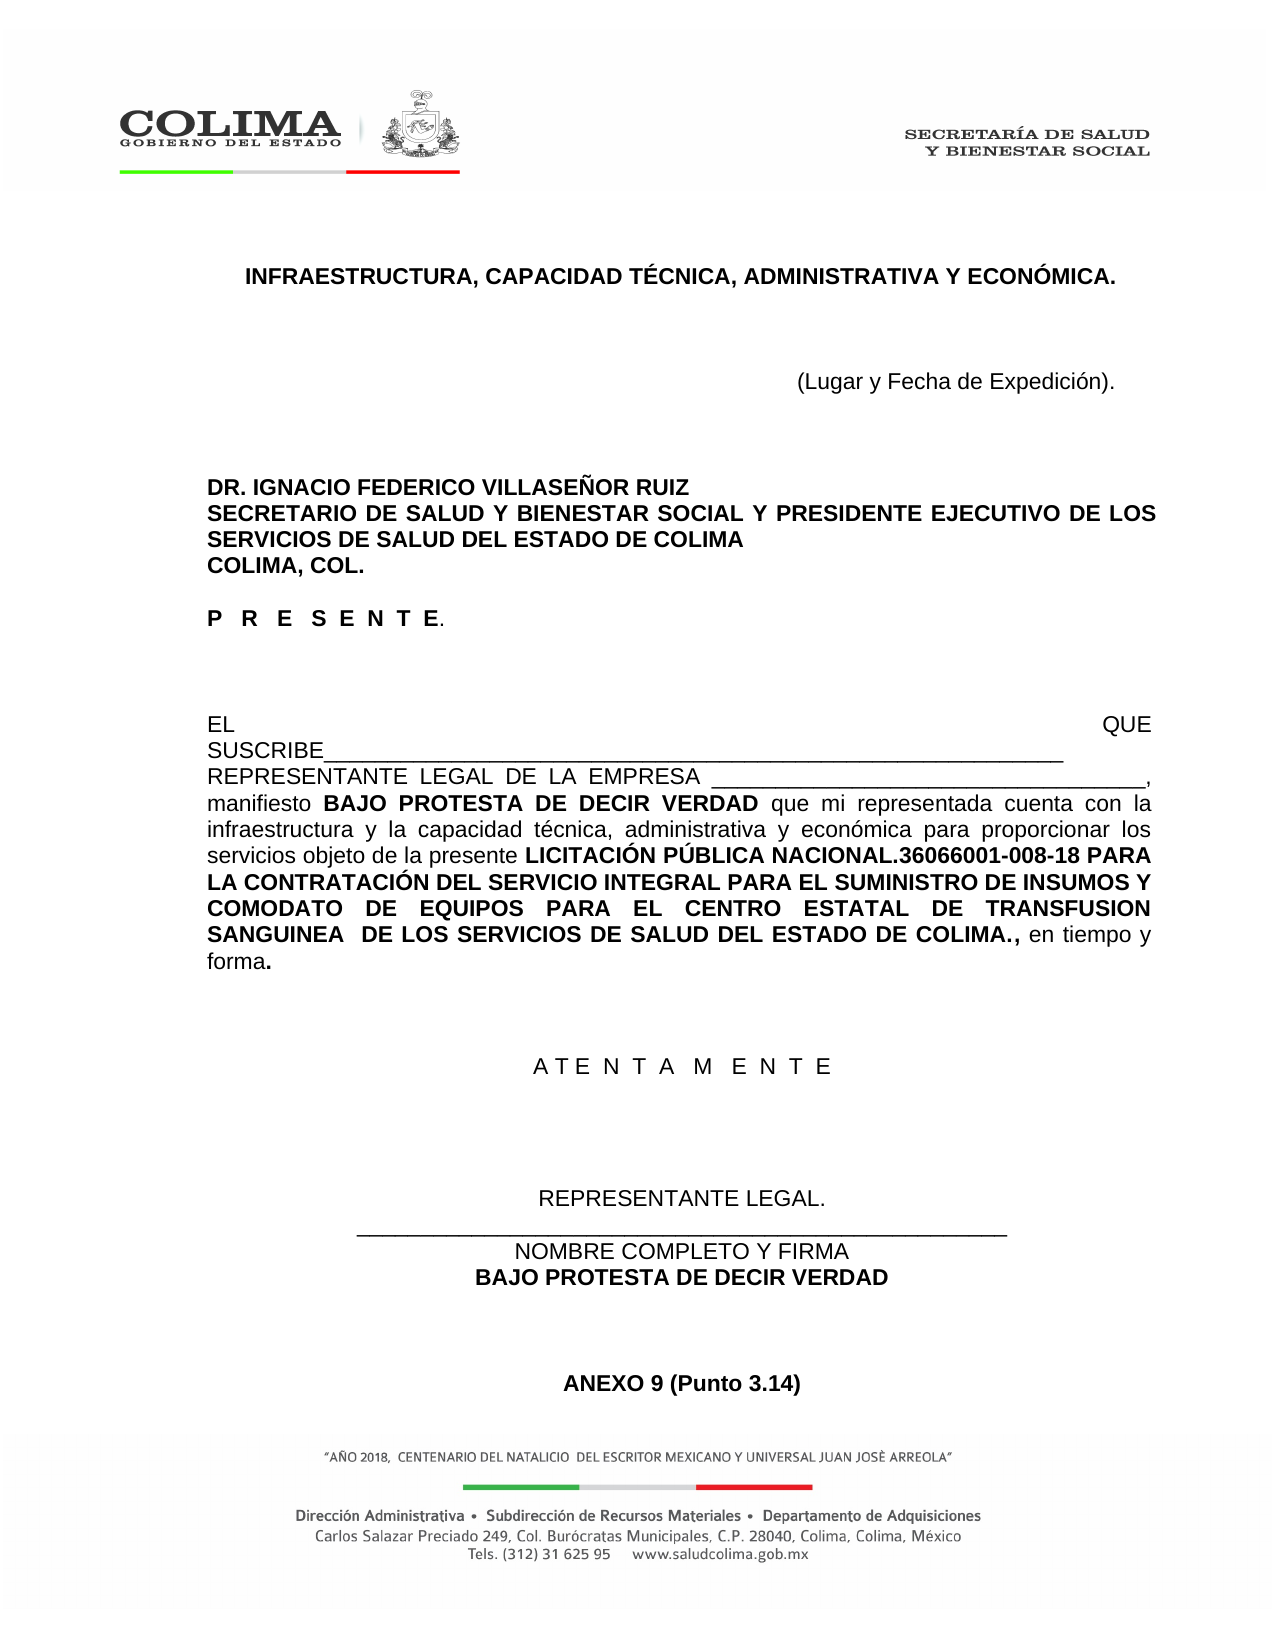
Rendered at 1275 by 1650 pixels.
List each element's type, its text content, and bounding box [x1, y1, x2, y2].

subtitle DR. IGNACIO FEDERICO VILLASEÑOR RUIZ [207, 473, 1157, 500]
text (Lugar y Fecha de Expedición). [797, 368, 1157, 394]
text BAJO PROTESTA DE DECIR VERDAD [207, 1264, 1157, 1290]
text P R E S E N T E. [207, 605, 1157, 632]
text EL QUE SUSCRIBE__________________________________________________________ REPRESENTANTE LEGAL DE LA EMPRESA __________________________________, manifiesto BAJO PROTESTA DE DECIR VERDAD que mi representada cuenta con la infraestructura y la capacidad técnica, administrativa y económica para proporcionar los servicios objeto de la presente LICITACIÓN PÚBLICA NACIONAL.36066001-008-18 PARA LA CONTRATACIÓN DEL SERVICIO INTEGRAL PARA EL SUMINISTRO DE INSUMOS Y COMODATO DE EQUIPOS PARA EL CENTRO ESTATAL DE TRANSFUSION SANGUINEA DE LOS SERVICIOS DE SALUD DEL ESTADO DE COLIMA., en tiempo y forma. [207, 711, 1152, 974]
text NOMBRE COMPLETO Y FIRMA [207, 1238, 1157, 1264]
text COLIMA, COL. [207, 552, 1157, 579]
text A T E N T A M E N T E [207, 1053, 1157, 1079]
text REPRESENTANTE LEGAL. [207, 1185, 1157, 1211]
text INFRAESTRUCTURA, CAPACIDAD TÉCNICA, ADMINISTRATIVA Y ECONÓMICA. [207, 263, 1155, 289]
picture [3, 1434, 1272, 1609]
text ___________________________________________________ [207, 1211, 1157, 1238]
text ANEXO 9 (Punto 3.14) [207, 1369, 1157, 1396]
text SECRETARIO DE SALUD Y BIENESTAR SOCIAL Y PRESIDENTE EJECUTIVO DE LOS SERVICIOS DE SALUD DEL ESTADO DE COLIMA [207, 500, 1157, 552]
picture [3, 29, 1267, 191]
